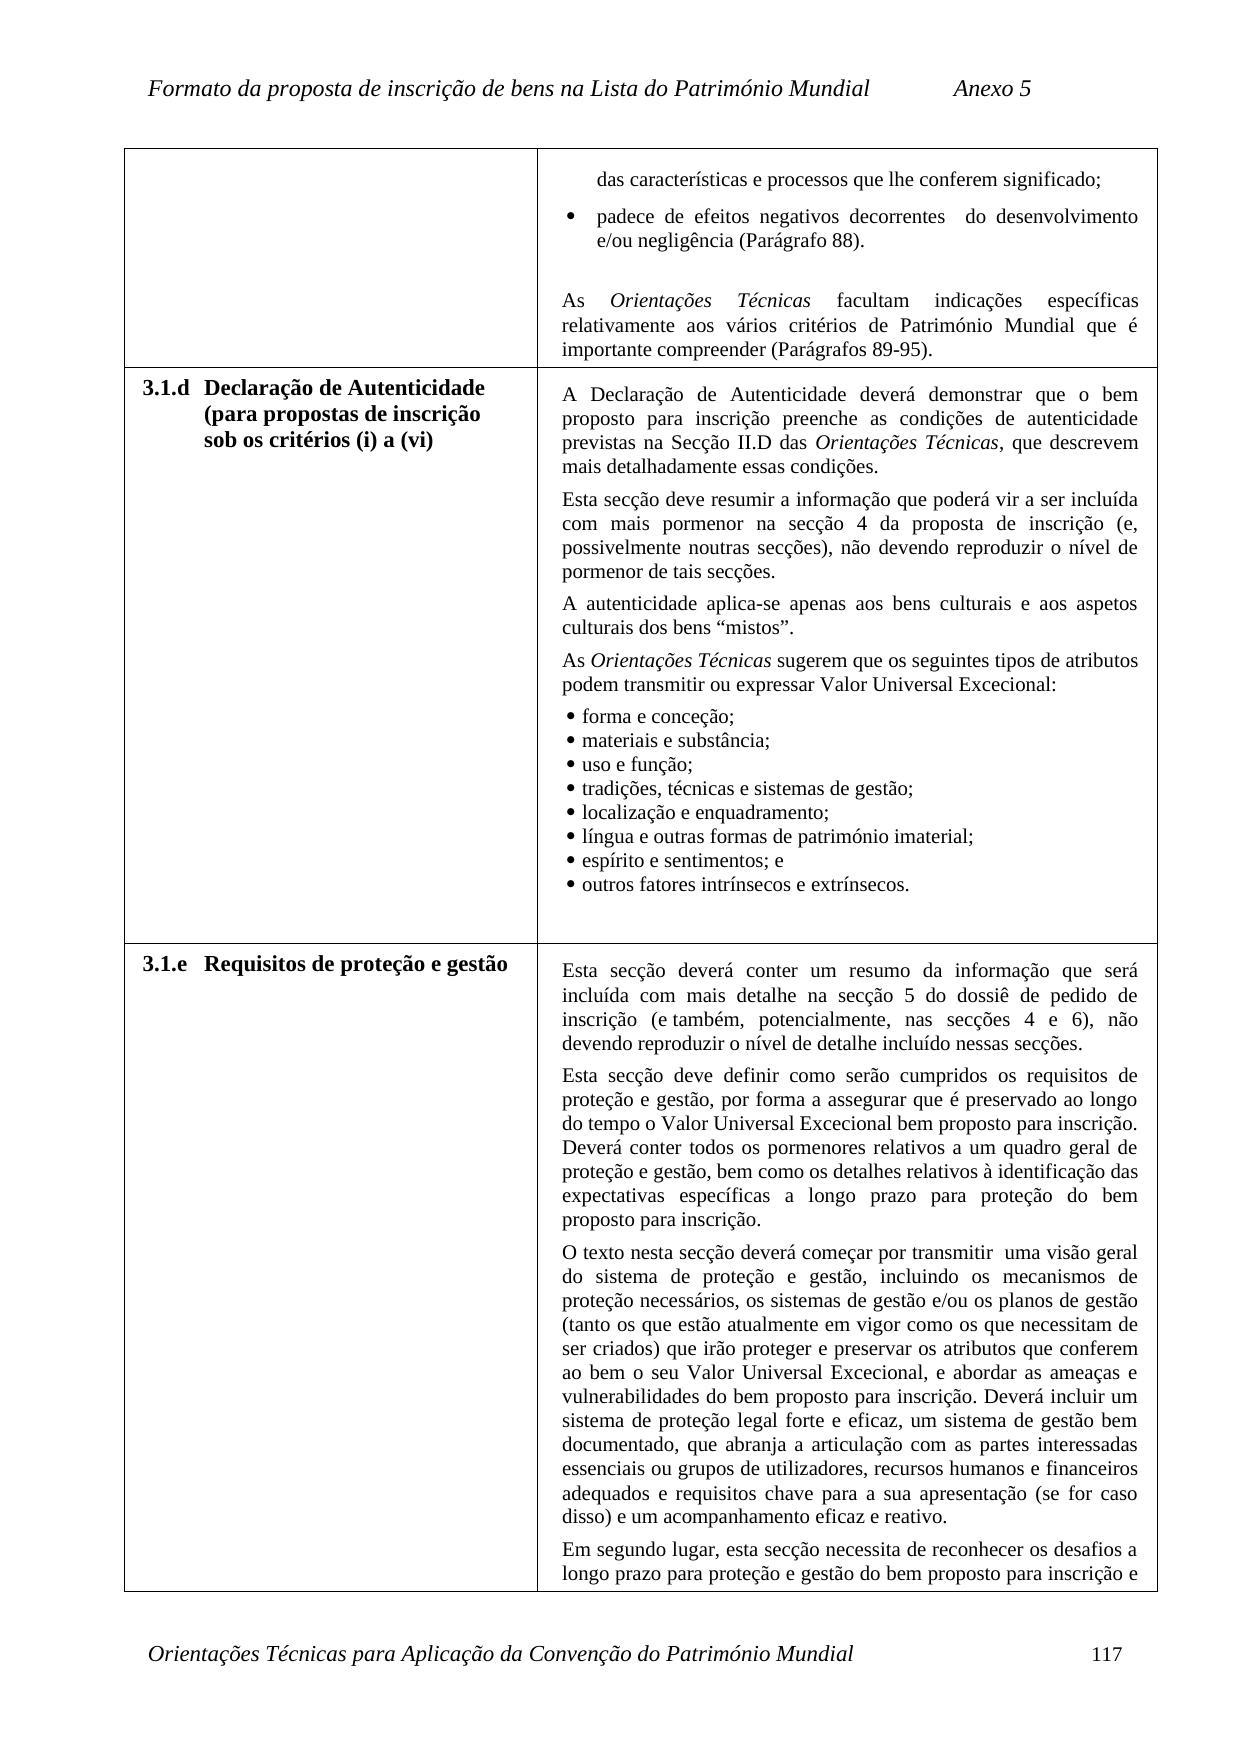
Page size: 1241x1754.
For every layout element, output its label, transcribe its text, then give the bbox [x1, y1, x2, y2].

table_cell 3.1.d Declaração de Autenticidade (para propostas de inscrição sob os critérios (i) a (vi) [125, 368, 537, 943]
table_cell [125, 944, 537, 1591]
table_cell A Declaração de Autenticidade deverá demonstrar que o bem proposto para inscrição preenche as condições de autenticidade previstas na Secção II.D das Orientações Técnicas, que descrevem mais detalhadamente essas condições. Esta secção deve resumir a informação que poderá vir a ser incluída com mais pormenor na secção 4 da proposta de inscrição (e, possivelmente noutras secções), não devendo reproduzir o nível de pormenor de tais secções. A autenticidade aplica-se apenas aos bens culturais e aos aspetos culturais dos bens “mistos”. As Orientações Técnicas sugerem que os seguintes tipos de atributos podem transmitir ou expressar Valor Universal Excecional: forma e conceção; materiais e substância; uso e função; tradições, técnicas e sistemas de gestão; localização e enquadramento; língua e outras formas de património imaterial; espírito e sentimentos; e outros fatores intrínsecos e extrínsecos. [538, 368, 1157, 943]
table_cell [538, 944, 1157, 1591]
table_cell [538, 149, 1157, 367]
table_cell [125, 149, 537, 367]
